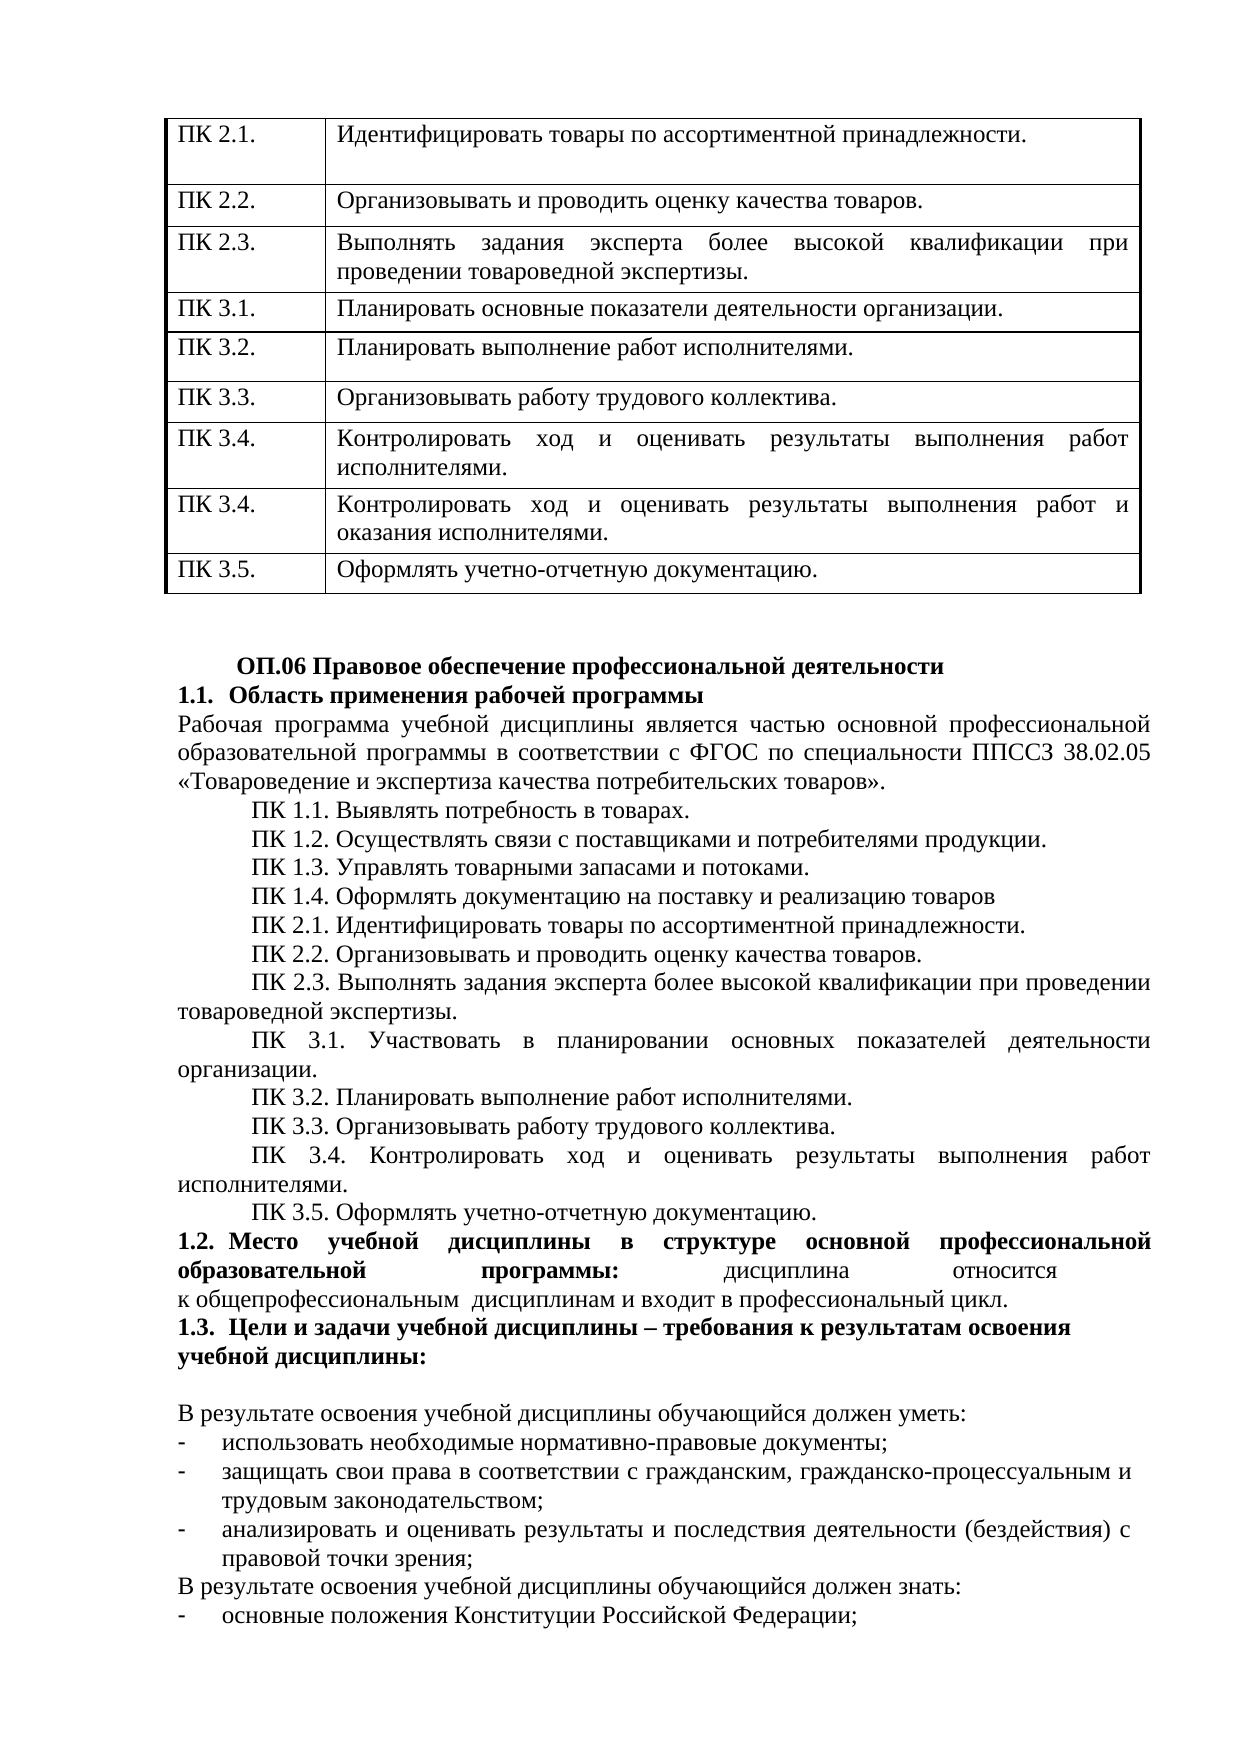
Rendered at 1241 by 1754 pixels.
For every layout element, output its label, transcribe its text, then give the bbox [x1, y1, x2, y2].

table_cell ПК 3.4. [168, 489, 325, 553]
table_cell ПК 3.5. [168, 554, 325, 593]
table_cell Планировать выполнение работ исполнителями. [326, 333, 1139, 381]
list анализировать и оценивать результаты и последствия деятельности (бездействия) с правовой точки зрения; [177, 1514, 1132, 1571]
table_cell ПК 2.3. [168, 227, 325, 292]
list основные положения Конституции Российской Федерации; [177, 1600, 1152, 1629]
text Рабочая программа учебной дисциплины является частью основной профессиональной образовательной программы в соответствии с ФГОС по специальности ППССЗ 38.02.05 «Товароведение и экспертиза качества потребительских товаров». [177, 709, 1152, 795]
text ПК 3.5. Оформлять учетно-отчетную документацию. [177, 1197, 1152, 1226]
text ПК 2.3. Выполнять задания эксперта более высокой квалификации при проведении товароведной экспертизы. [177, 967, 1152, 1025]
text ПК 1.4. Оформлять документацию на поставку и реализацию товаров [177, 881, 1152, 910]
table_cell Организовывать и проводить оценку качества товаров. [326, 185, 1139, 226]
list Цели и задачи учебной дисциплины – требования к результатам освоения учебной дисциплины: [177, 1312, 1152, 1370]
table_cell ПК 2.2. [168, 185, 325, 226]
table_cell Контролировать ход и оценивать результаты выполнения работ исполнителями. [326, 423, 1139, 488]
text ПК 3.2. Планировать выполнение работ исполнителями. [177, 1082, 1152, 1111]
list ОП.06 Правовое обеспечение профессиональной деятельности [236, 651, 1152, 680]
table_cell ПК 3.3. [168, 382, 325, 422]
text В результате освоения учебной дисциплины обучающийся должен знать: [177, 1571, 1152, 1600]
table_cell Планировать основные показатели деятельности организации. [326, 293, 1139, 331]
table_cell ПК 2.1. [168, 119, 325, 184]
table_cell Организовывать работу трудового коллектива. [326, 382, 1139, 422]
text ПК 1.1. Выявлять потребность в товарах. [177, 795, 1152, 824]
text ПК 2.1. Идентифицировать товары по ассортиментной принадлежности. [177, 910, 1152, 939]
text ПК 3.4. Контролировать ход и оценивать результаты выполнения работ исполнителями. [177, 1140, 1152, 1197]
text В результате освоения учебной дисциплины обучающийся должен уметь: [177, 1398, 1152, 1427]
text ПК 3.1. Участвовать в планировании основных показателей деятельности организации. [177, 1025, 1152, 1082]
list использовать необходимые нормативно-правовые документы; [177, 1427, 1152, 1456]
text 1.1. Область применения рабочей программы [177, 680, 1152, 709]
text к общепрофессиональным дисциплинам и входит в профессиональный цикл. [177, 1284, 1152, 1312]
text ПК 2.2. Организовывать и проводить оценку качества товаров. [177, 939, 1152, 967]
text ПК 1.2. Осуществлять связи с поставщиками и потребителями продукции. [177, 824, 1152, 852]
table_cell ПК 3.4. [168, 423, 325, 488]
text ПК 3.3. Организовывать работу трудового коллектива. [177, 1111, 1152, 1140]
table_cell Идентифицировать товары по ассортиментной принадлежности. [326, 119, 1139, 184]
list Место учебной дисциплины в структуре основной профессиональной образовательной программы: дисциплина относится [177, 1226, 1152, 1284]
text ПК 1.3. Управлять товарными запасами и потоками. [177, 852, 1152, 881]
table_cell ПК 3.1. [168, 293, 325, 331]
table_cell Выполнять задания эксперта более высокой квалификации при проведении товароведной экспертизы. [326, 227, 1139, 292]
table_cell ПК 3.2. [168, 333, 325, 381]
table_cell Контролировать ход и оценивать результаты выполнения работ и оказания исполнителями. [326, 489, 1139, 553]
list защищать свои права в соответствии с гражданским, гражданско-процессуальным и трудовым законодательством; [177, 1456, 1132, 1514]
table_cell Оформлять учетно-отчетную документацию. [326, 554, 1139, 593]
